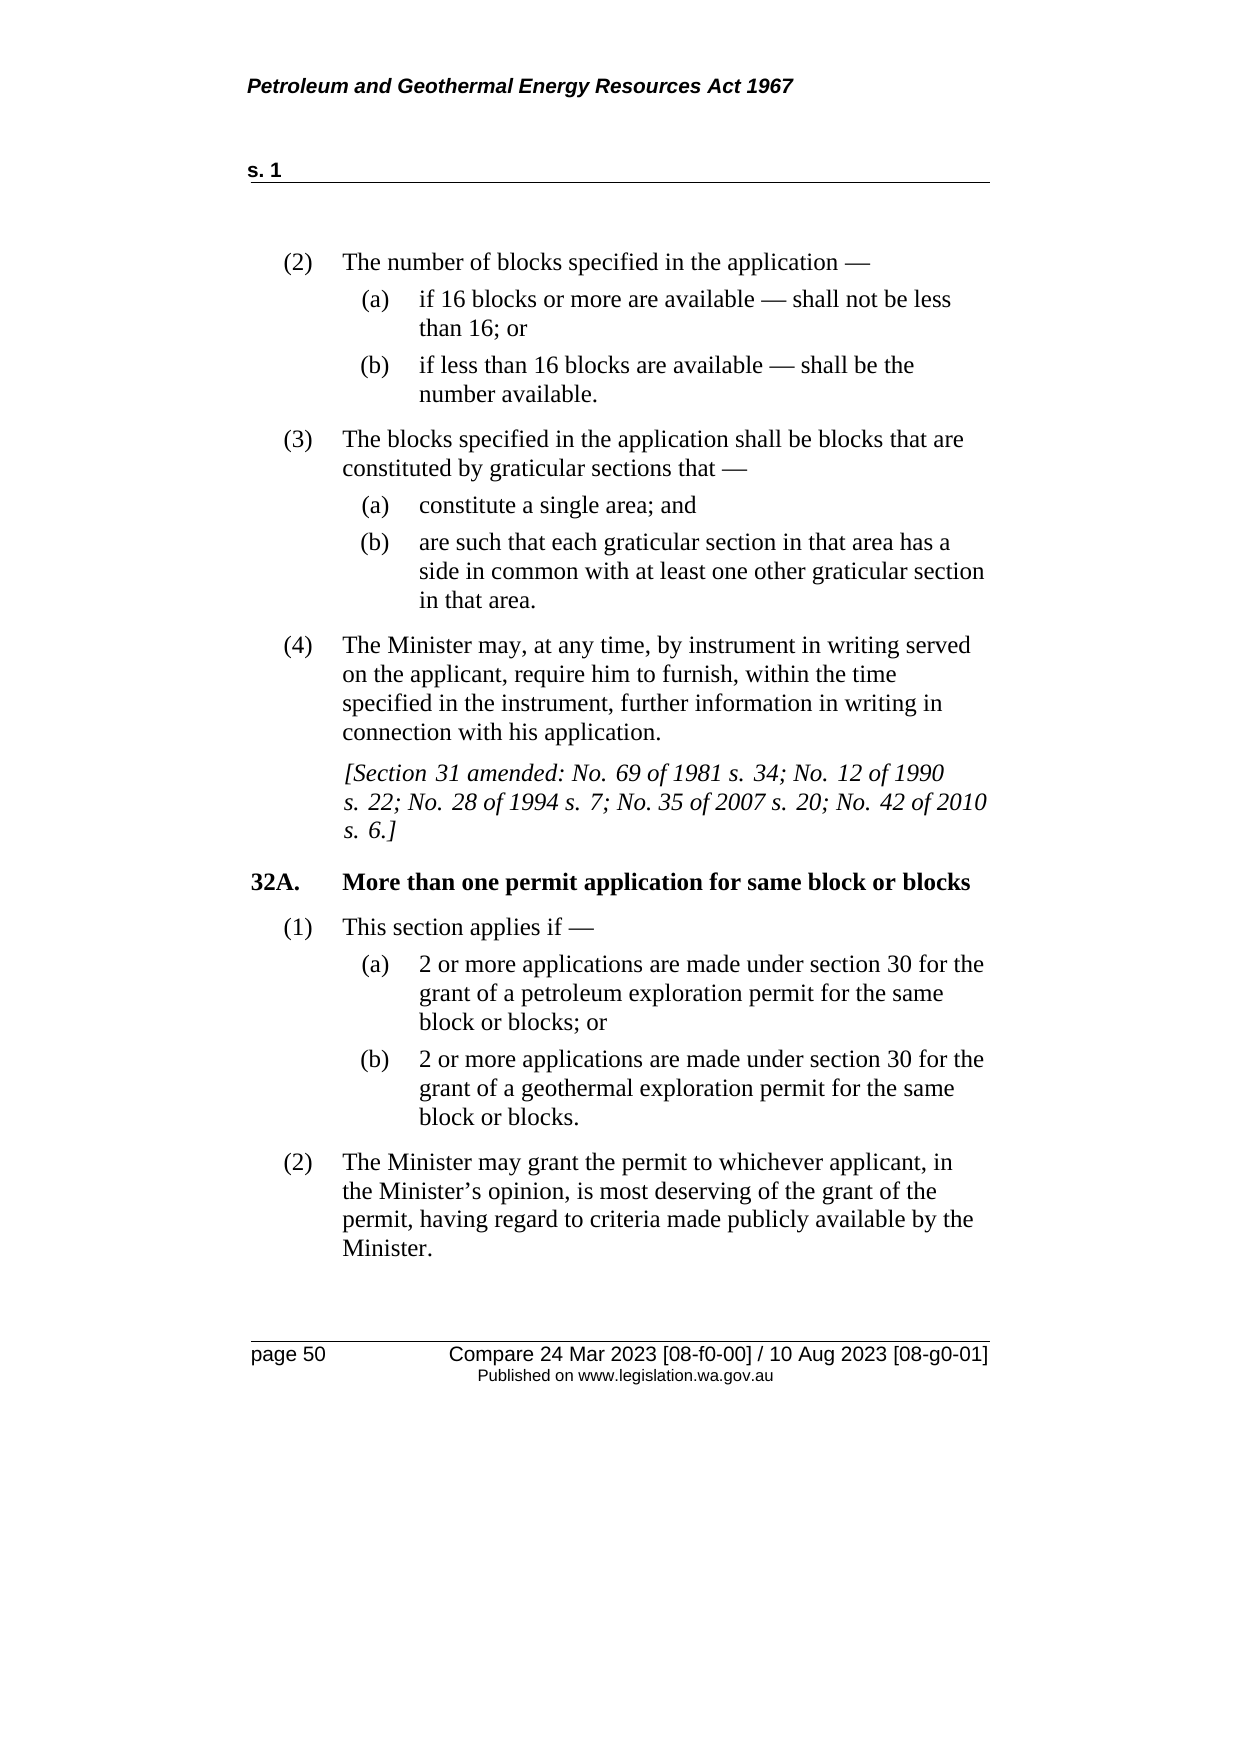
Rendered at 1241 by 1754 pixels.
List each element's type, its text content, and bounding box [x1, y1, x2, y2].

text [Section 31 amended: No. 69 of 1981 s. 34; No. 12 of 1990 s. 22; No. 28 of 1994 s. 7; No. 35 of 2007 s. 20; No. 42 of 2010 s. 6.] [251, 758, 990, 844]
text (2) The Minister may grant the permit to whichever applicant, in the Minister’s opinion, is most deserving of the grant of the permit, having regard to criteria made publicly available by the Minister. [251, 1147, 990, 1262]
text (2) The number of blocks specified in the application — [251, 247, 990, 276]
text (a) if 16 blocks or more are available — shall not be less than 16; or [251, 284, 990, 342]
text (b) are such that each graticular section in that area has a side in common with at least one other graticular section in that area. [251, 527, 990, 614]
subtitle 32A. More than one permit application for same block or blocks [251, 867, 990, 896]
text (b) 2 or more applications are made under section 30 for the grant of a geothermal exploration permit for the same block or blocks. [251, 1044, 990, 1130]
text (a) constitute a single area; and [251, 490, 990, 519]
text (a) 2 or more applications are made under section 30 for the grant of a petroleum exploration permit for the same block or blocks; or [251, 949, 990, 1036]
text (4) The Minister may, at any time, by instrument in writing served on the applicant, require him to furnish, within the time specified in the instrument, further information in writing in connection with his application. [251, 630, 990, 745]
text (1) This section applies if — [251, 912, 990, 941]
text (3) The blocks specified in the application shall be blocks that are constituted by graticular sections that — [251, 424, 990, 482]
text (b) if less than 16 blocks are available — shall be the number available. [251, 350, 990, 408]
